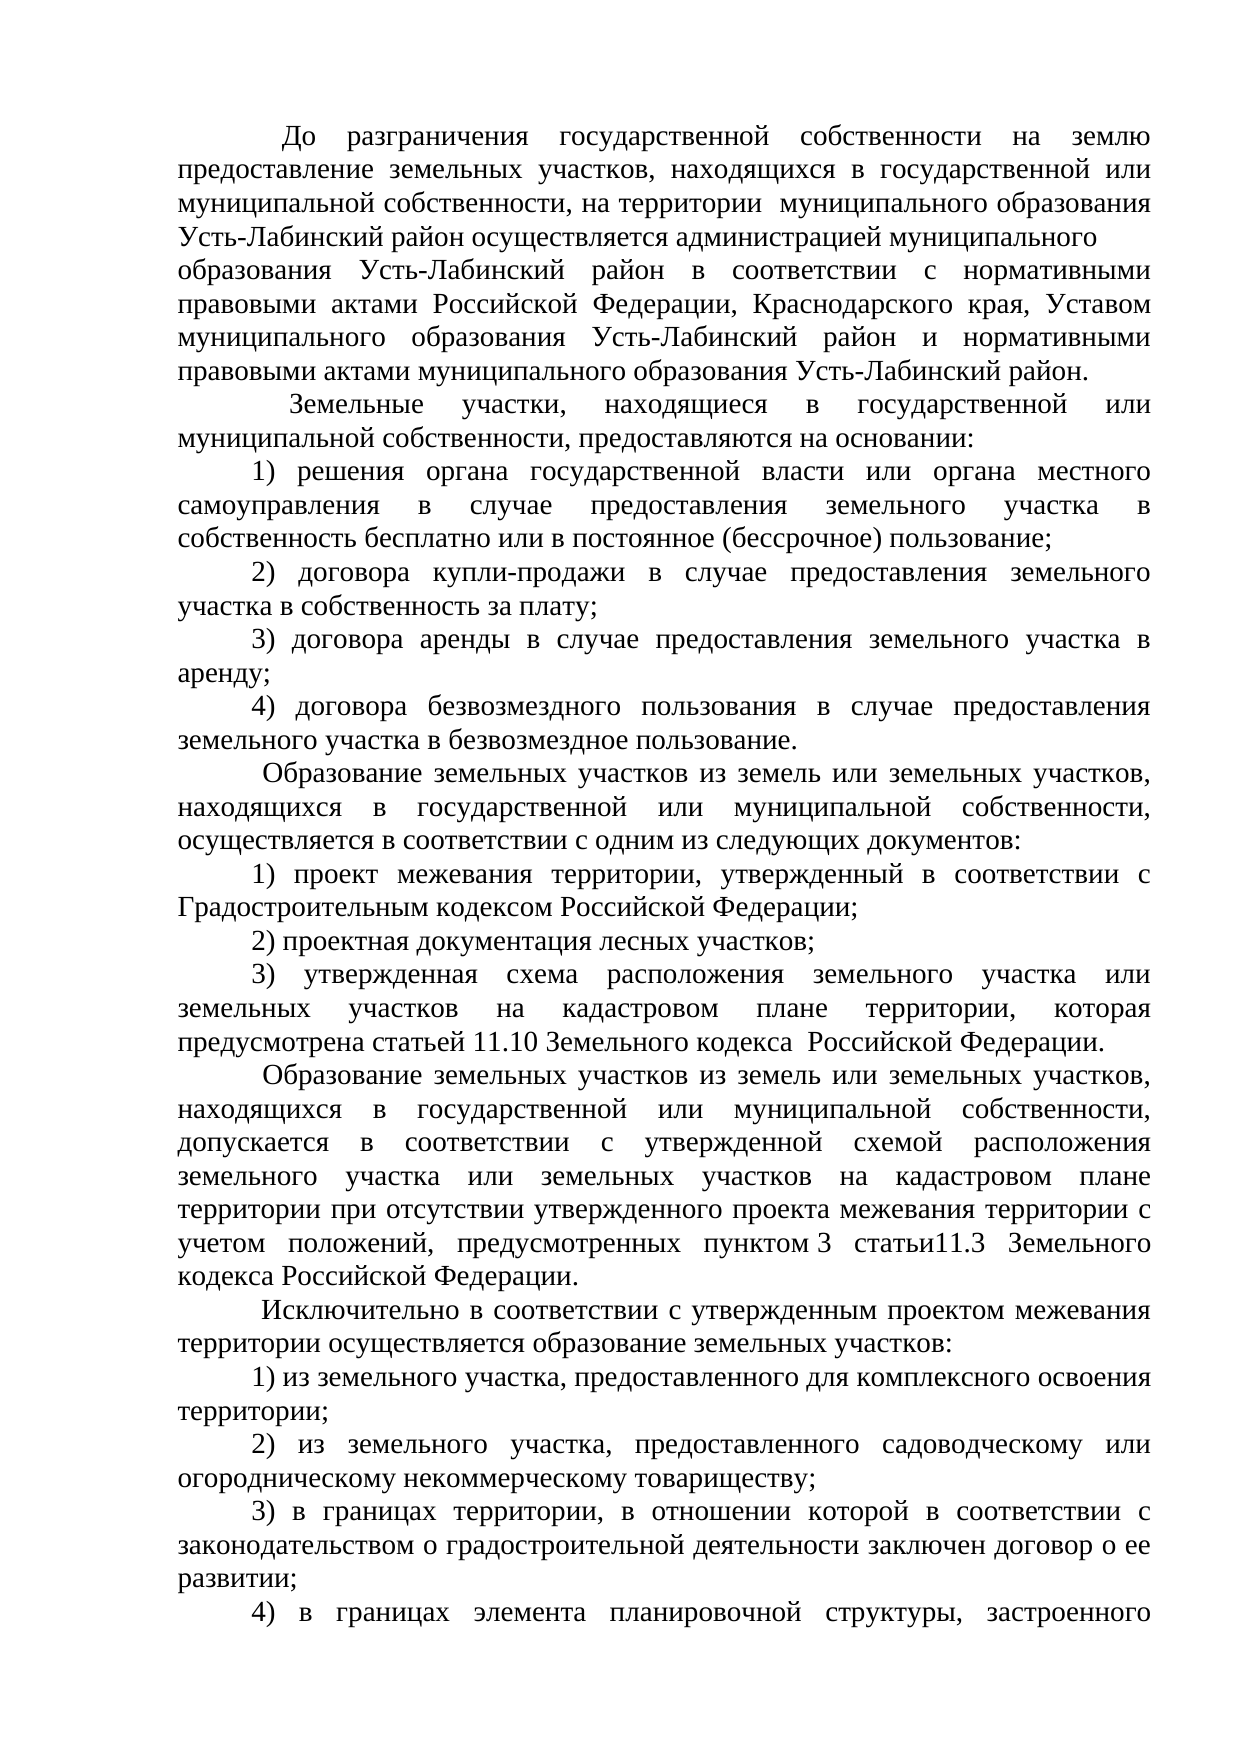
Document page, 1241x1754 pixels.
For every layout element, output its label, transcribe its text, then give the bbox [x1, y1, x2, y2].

text Образование земельных участков из земель или земельных участков, находящихся в государственной или муниципальной собственности, осуществляется в соответствии с одним из следующих документов: [177, 755, 1152, 856]
text До разграничения государственной собственности на землю предоставление земельных участков, находящихся в государственной или муниципальной собственности, на территории муниципального образования Усть-Лабинский район осуществляется администрацией муниципального [177, 118, 1152, 252]
text 1) проект межевания территории, утвержденный в соответствии с Градостроительным кодексом Российской Федерации; [177, 856, 1152, 923]
text 1) решения органа государственной власти или органа местного самоуправления в случае предоставления земельного участка в собственность бесплатно или в постоянное (бессрочное) пользование; [177, 453, 1152, 554]
text 2) проектная документация лесных участков; [177, 923, 1152, 957]
text 3) утвержденная схема расположения земельного участка или земельных участков на кадастровом плане территории, которая предусмотрена статьей 11.10 Земельного кодекса Российской Федерации. [177, 957, 1152, 1057]
text Исключительно в соответствии с утвержденным проектом межевания территории осуществляется образование земельных участков: [177, 1292, 1152, 1359]
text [177, 1594, 1152, 1627]
text образования Усть-Лабинский район в соответствии с нормативными правовыми актами Российской Федерации, Краснодарского края, Уставом муниципального образования Усть-Лабинский район и нормативными правовыми актами муниципального образования Усть-Лабинский район. [177, 252, 1152, 386]
text 2) из земельного участка, предоставленного садоводческому или огородническому некоммерческому товариществу; [177, 1426, 1152, 1493]
text 4) договора безвозмездного пользования в случае предоставления земельного участка в безвозмездное пользование. [177, 688, 1152, 755]
text Образование земельных участков из земель или земельных участков, находящихся в государственной или муниципальной собственности, допускается в соответствии с утвержденной схемой расположения земельного участка или земельных участков на кадастровом плане территории при отсутствии утвержденного проекта межевания территории с учетом положений, предусмотренных пунктом 3 статьи11.3 Земельного кодекса Российской Федерации. [177, 1057, 1152, 1292]
text 3) в границах территории, в отношении которой в соответствии с законодательством о градостроительной деятельности заключен договор о ее развитии; [177, 1493, 1152, 1594]
text 3) договора аренды в случае предоставления земельного участка в аренду; [177, 621, 1152, 688]
text Земельные участки, находящиеся в государственной или муниципальной собственности, предоставляются на основании: [177, 386, 1152, 453]
text 1) из земельного участка, предоставленного для комплексного освоения территории; [177, 1359, 1152, 1426]
text 2) договора купли-продажи в случае предоставления земельного участка в собственность за плату; [177, 554, 1152, 621]
